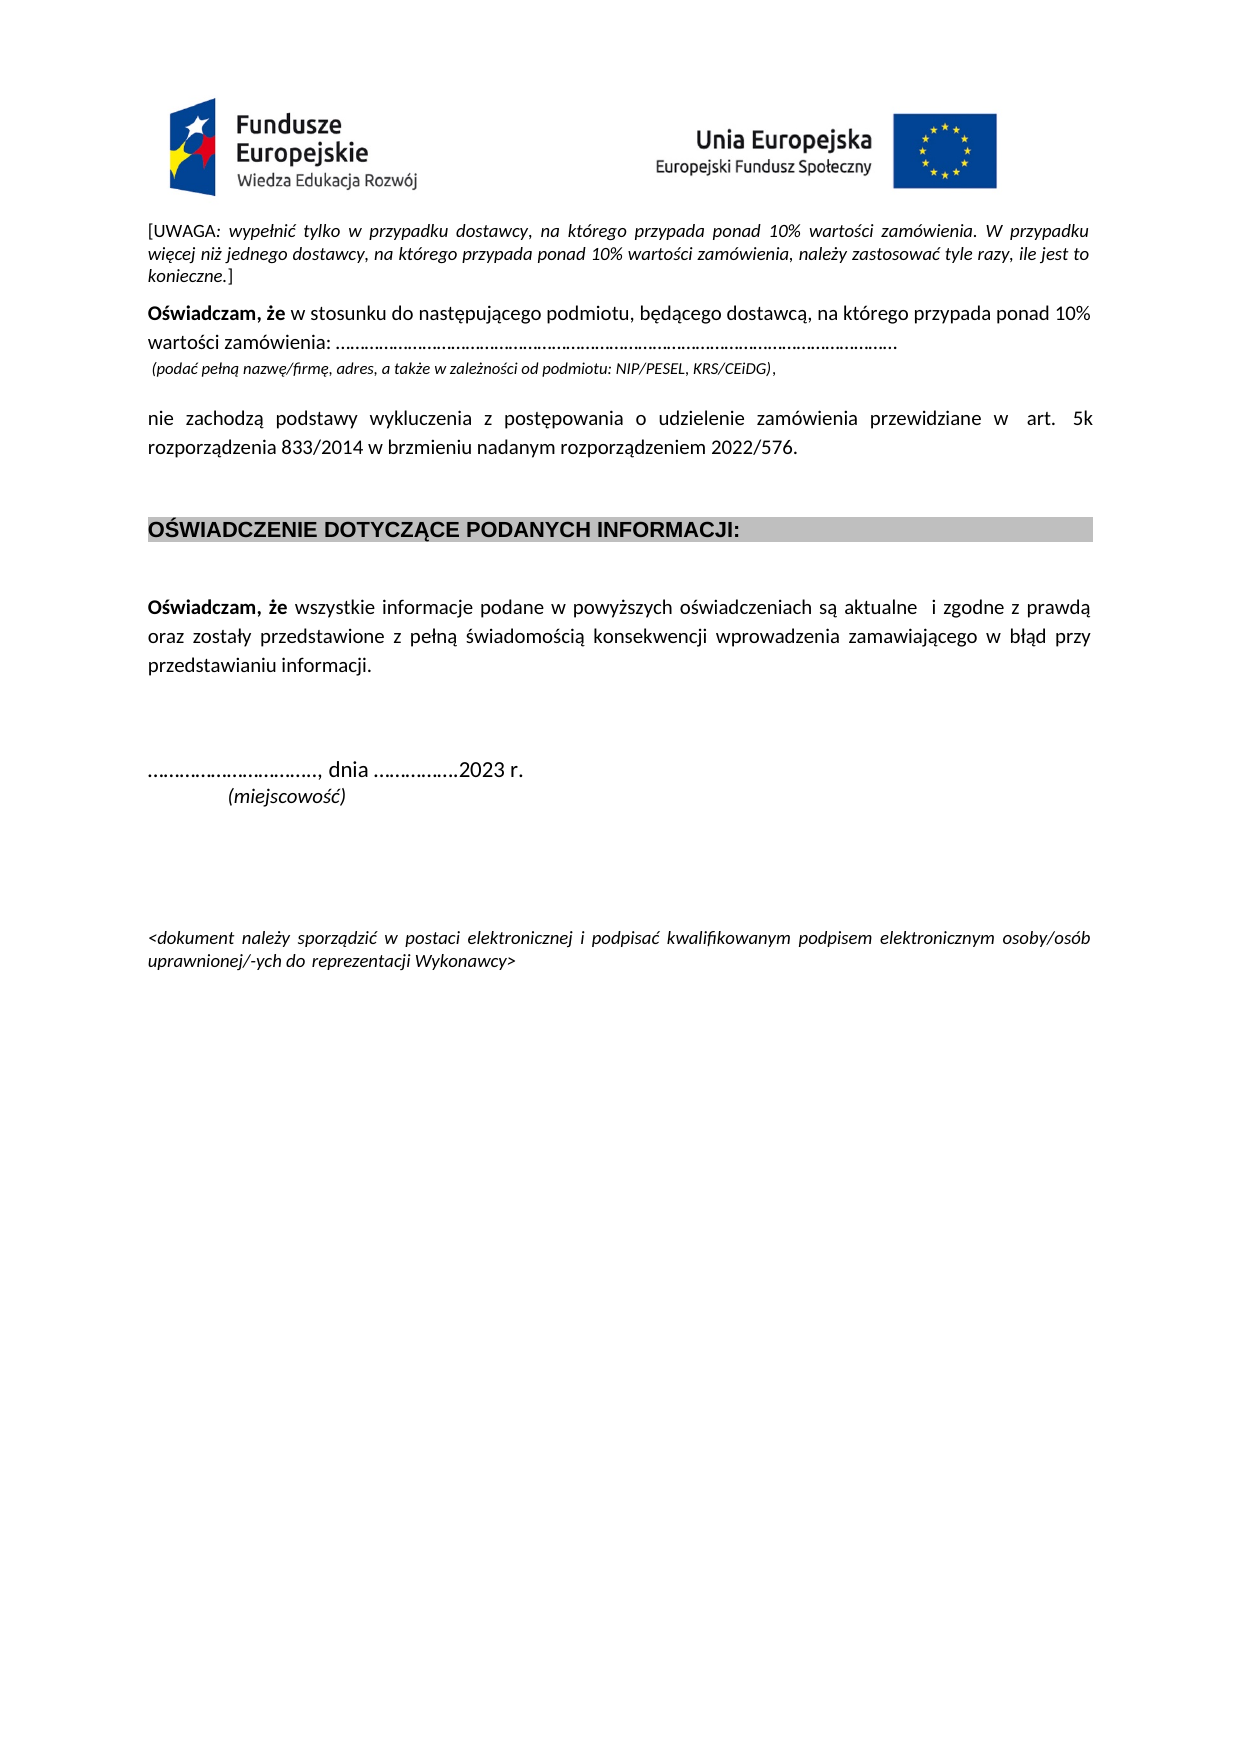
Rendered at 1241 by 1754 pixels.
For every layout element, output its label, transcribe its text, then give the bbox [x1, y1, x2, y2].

text (podać pełną nazwę/firmę, adres, a także w zależności od podmiotu: NIP/PESEL, KRS/CEiDG), [148, 358, 1093, 379]
text Oświadczam, że w stosunku do następującego podmiotu, będącego dostawcą, na którego przypada ponad 10% wartości zamówienia: ……………………………………………………………………………………………………… [148, 300, 1093, 354]
text OŚWIADCZENIE DOTYCZĄCE PODANYCH INFORMACJI: [148, 517, 1093, 542]
text <dokument należy sporządzić w postaci elektronicznej i podpisać kwalifikowanym podpisem elektronicznym osoby/osób uprawnionej/-ych do reprezentacji Wykonawcy> [148, 926, 1093, 972]
text nie zachodzą podstawy wykluczenia z postępowania o udzielenie zamówienia przewidziane w art. 5k rozporządzenia 833/2014 w brzmieniu nadanym rozporządzeniem 2022/576. [148, 405, 1093, 459]
picture [147, 73, 1024, 219]
text (miejscowość) [148, 784, 1093, 809]
text ………………………….., dnia …………….2023 r. [148, 756, 1093, 784]
text Oświadczam, że wszystkie informacje podane w powyższych oświadczeniach są aktualne i zgodne z prawdą oraz zostały przedstawione z pełną świadomością konsekwencji wprowadzenia zamawiającego w błąd przy przedstawianiu informacji. [148, 594, 1093, 678]
text [UWAGA: wypełnić tylko w przypadku dostawcy, na którego przypada ponad 10% wartości zamówienia. W przypadku więcej niż jednego dostawcy, na którego przypada ponad 10% wartości zamówienia, należy zastosować tyle razy, ile jest to konieczne.] [148, 219, 1093, 287]
